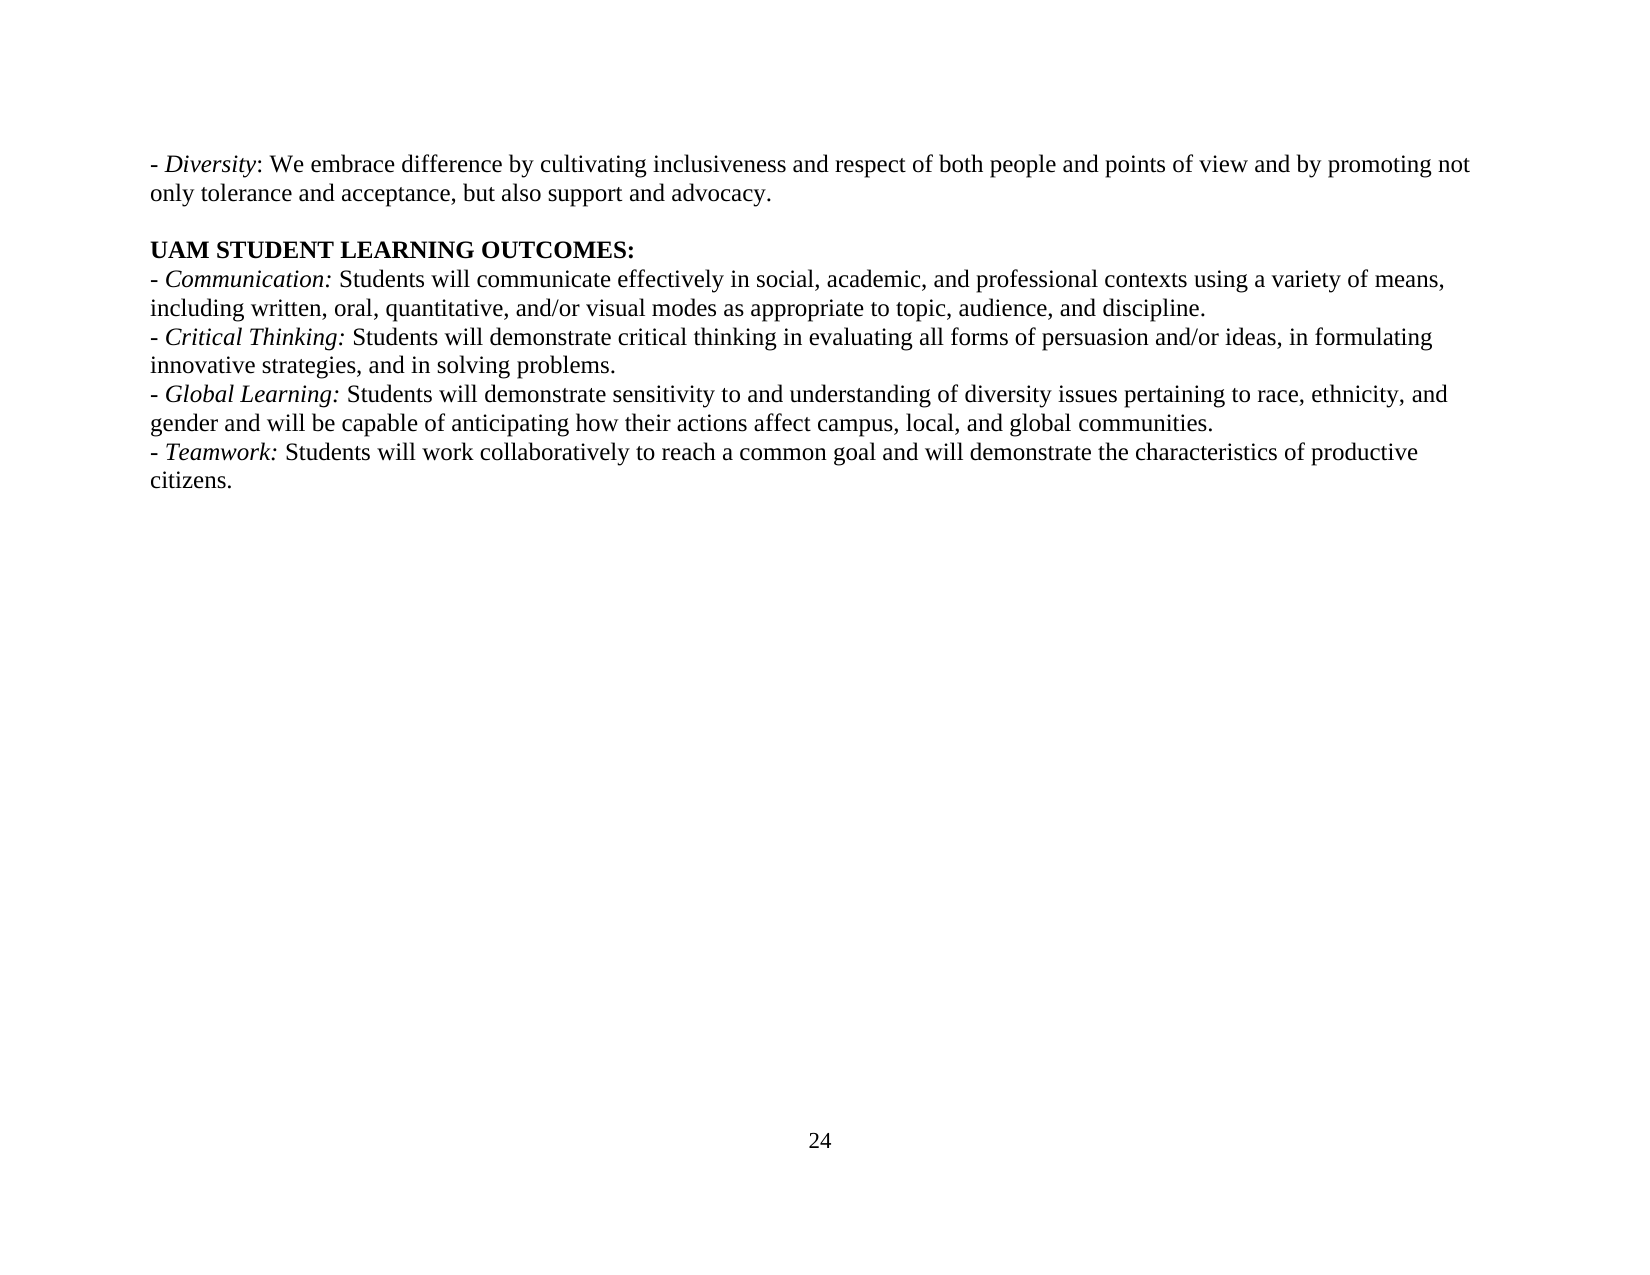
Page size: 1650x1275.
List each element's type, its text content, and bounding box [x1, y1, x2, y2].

list Diversity: We embrace difference by cultivating inclusiveness and respect of both people and points of view and by promoting not only tolerance and acceptance, but also support and advocacy. [150, 149, 1471, 207]
subtitle UAM STUDENT LEARNING OUTCOMES: [150, 236, 1512, 264]
list Communication: Students will communicate effectively in social, academic, and professional contexts using a variety of means, including written, oral, quantitative, and/or visual modes as appropriate to topic, audience, and discipline. [150, 264, 1445, 322]
list Teamwork: Students will work collaboratively to reach a common goal and will demonstrate the characteristics of productive citizens. [150, 437, 1419, 494]
list Global Learning: Students will demonstrate sensitivity to and understanding of diversity issues pertaining to race, ethnicity, and gender and will be capable of anticipating how their actions affect campus, local, and global communities. [150, 379, 1448, 437]
list Critical Thinking: Students will demonstrate critical thinking in evaluating all forms of persuasion and/or ideas, in formulating innovative strategies, and in solving problems. [150, 322, 1433, 379]
